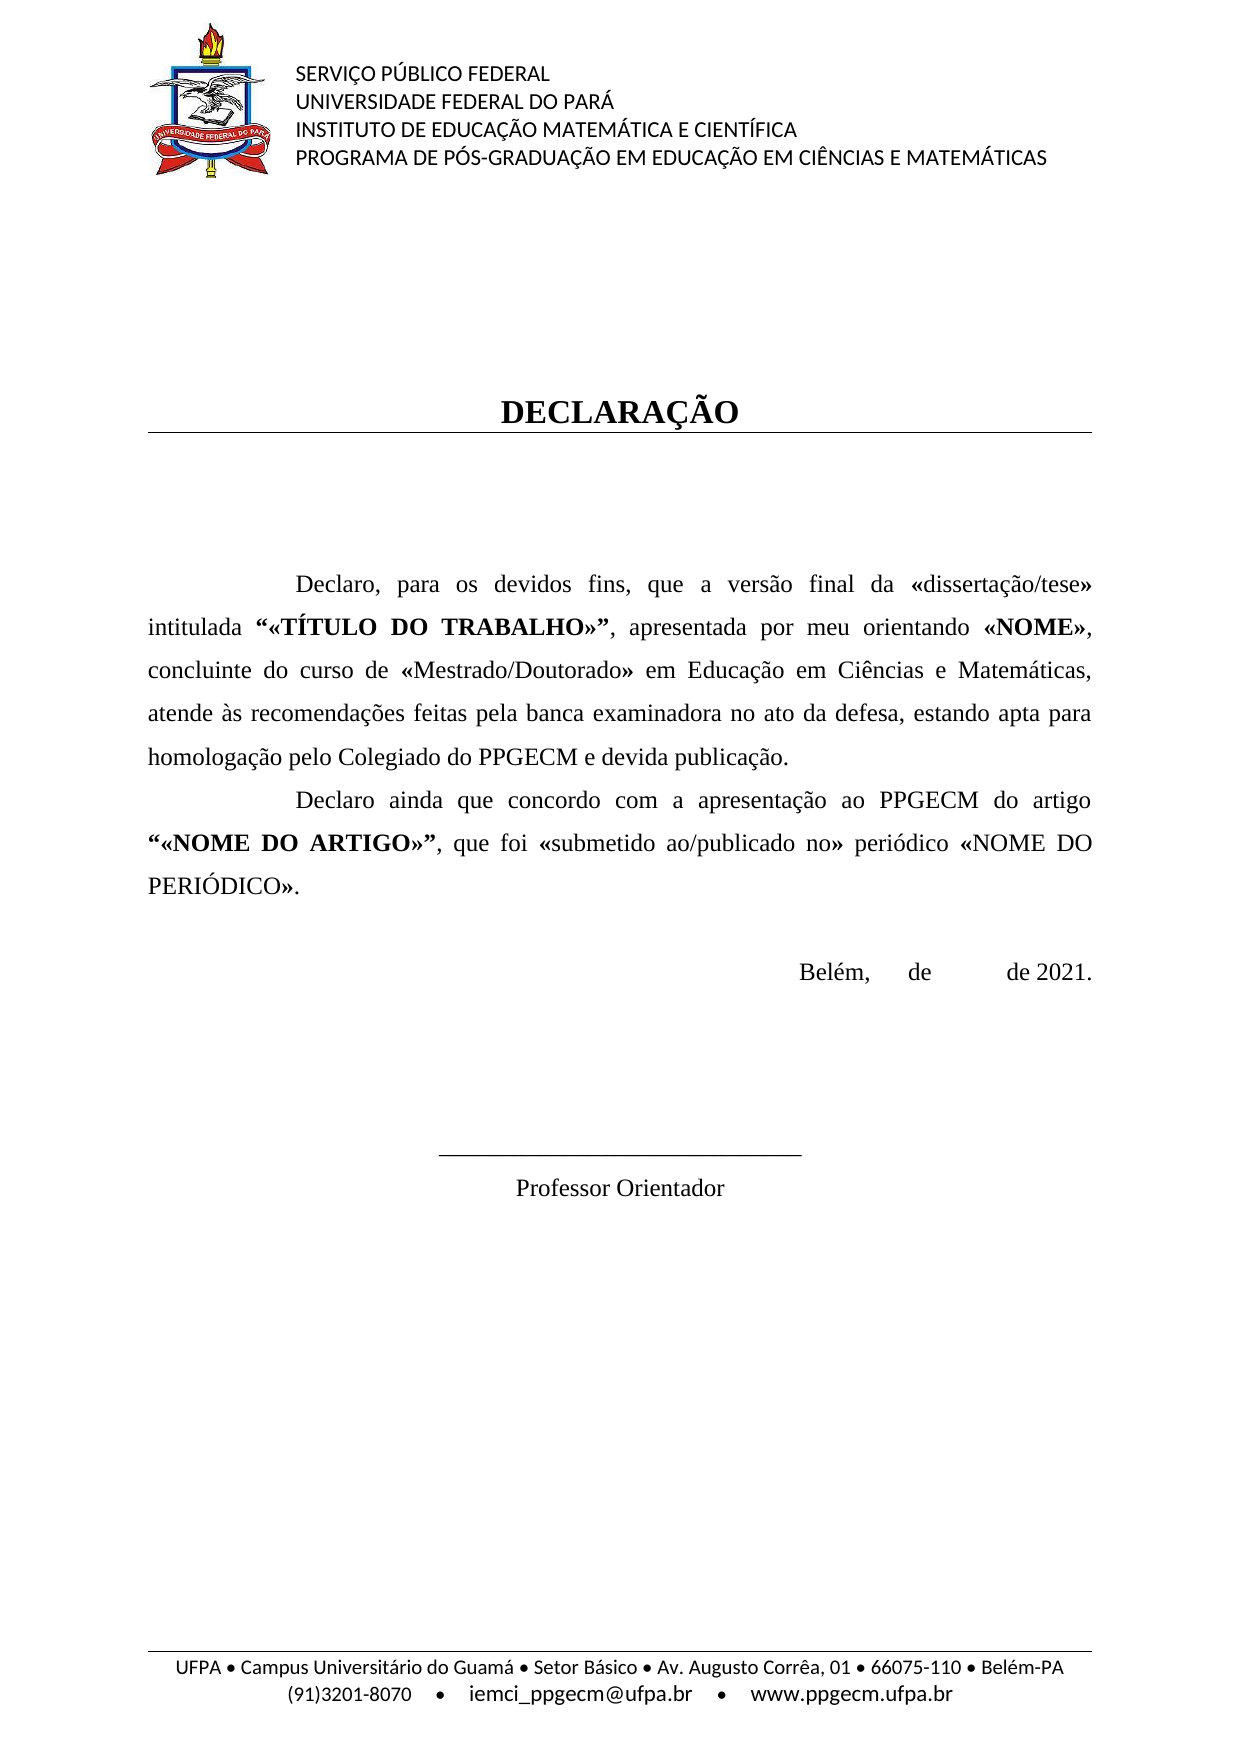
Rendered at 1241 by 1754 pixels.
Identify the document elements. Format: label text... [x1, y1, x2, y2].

text Professor Orientador [148, 1173, 1092, 1202]
text Declaro ainda que concordo com a apresentação ao PPGECM do artigo “«NOME DO ARTIGO»”, que foi «submetido ao/publicado no» periódico «NOME DO PERIÓDICO». [148, 785, 1092, 900]
text Belém, de de 2021. [148, 957, 1092, 986]
text _____________________________ [148, 1130, 1092, 1158]
text DECLARAÇÃO [148, 392, 1092, 432]
text Declaro, para os devidos fins, que a versão final da «dissertação/tese» intitulada “«TÍTULO DO TRABALHO»”, apresentada por meu orientando «NOME», concluinte do curso de «Mestrado/Doutorado» em Educação em Ciências e Matemáticas, atende às recomendações feitas pela banca examinadora no ato da defesa, estando apta para homologação pelo Colegiado do PPGECM e devida publicação. [148, 569, 1092, 770]
picture [149, 23, 271, 178]
